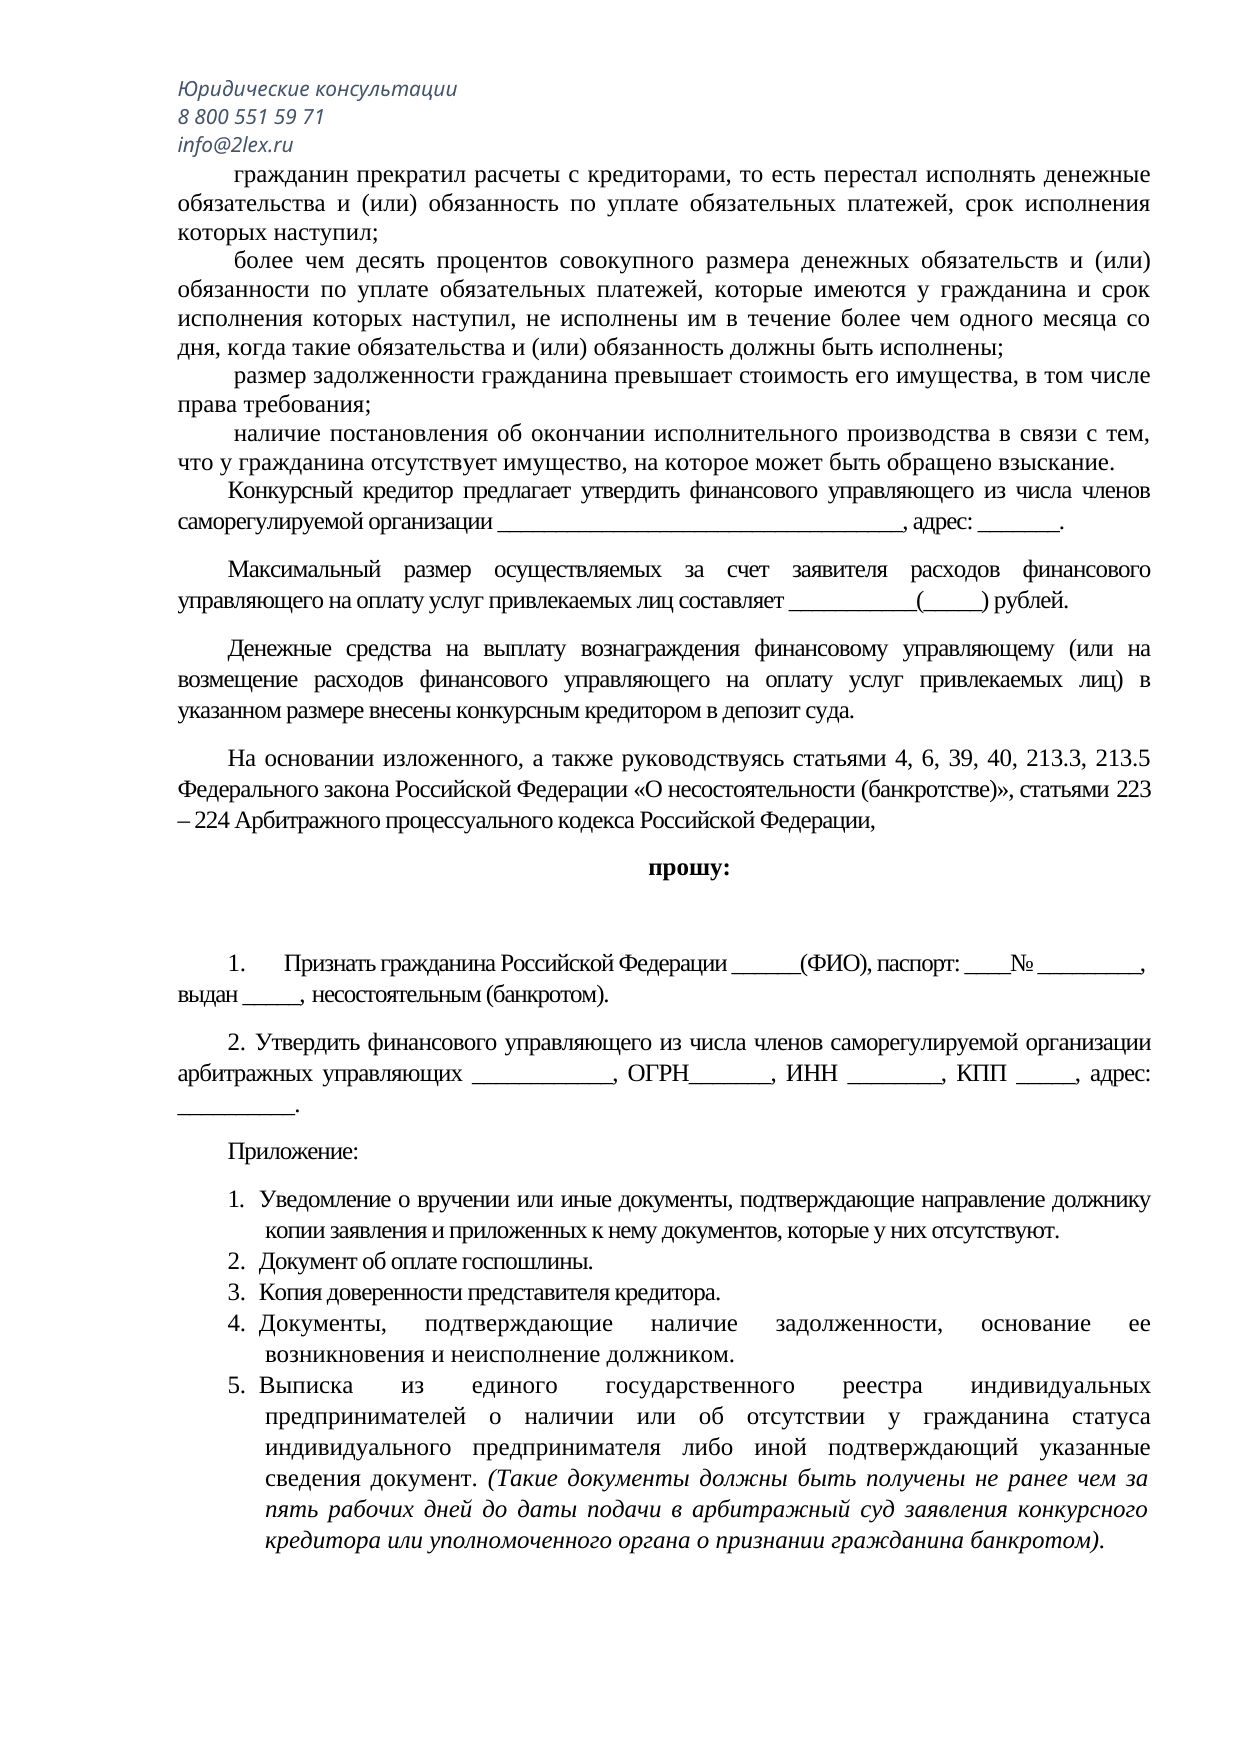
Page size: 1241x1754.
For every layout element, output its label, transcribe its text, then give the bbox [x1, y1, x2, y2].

list Документ об оплате госпошлины. [227, 1246, 1152, 1275]
text Максимальный размер осуществляемых за счет заявителя расходов финансового управляющего на оплату услуг привлекаемых лиц составляет ___________(_____) рублей. [177, 554, 1152, 614]
text Конкурсный кредитор предлагает утвердить финансового управляющего из числа членов саморегулируемой организации ___________________________________, адрес: _______. [177, 475, 1152, 535]
list Копия доверенности представителя кредитора. [227, 1277, 1152, 1306]
text 1. Признать гражданина Российской Федерации ______(ФИО), паспорт: ____№ _________, выдан _____, несостоятельным (банкротом). [177, 948, 1152, 1008]
text Приложение: [177, 1136, 1152, 1165]
text На основании изложенного, а также руководствуясь статьями 4, 6, 39, 40, 213.3, 213.5 Федерального закона Российской Федерации «О несостоятельности (банкротстве)», статьями 223 – 224 Арбитражного процессуального кодекса Российской Федерации, [177, 743, 1152, 833]
list Уведомление о вручении или иные документы, подтверждающие направление должнику копии заявления и приложенных к нему документов, которые у них отсутствуют. [227, 1184, 1152, 1244]
list Выписка из единого государственного реестра индивидуальных предпринимателей о наличии или об отсутствии у гражданина статуса индивидуального предпринимателя либо иной подтверждающий указанные сведения документ. (Такие документы должны быть получены не ранее чем за пять рабочих дней до даты подачи в арбитражный суд заявления конкурсного кредитора или уполномоченного органа о признании гражданина банкротом). [227, 1370, 1152, 1554]
text прошу: [177, 852, 1152, 881]
text Денежные средства на выплату вознаграждения финансовому управляющему (или на возмещение расходов финансового управляющего на оплату услуг привлекаемых лиц) в указанном размере внесены конкурсным кредитором в депозит суда. [177, 633, 1152, 724]
text 2. Утвердить финансового управляющего из числа членов саморегулируемой организации арбитражных управляющих ____________, ОГРН_______, ИНН ________, КПП _____, адрес: __________. [177, 1027, 1152, 1117]
text размер задолженности гражданина превышает стоимость его имущества, в том числе права требования; [177, 360, 1152, 418]
text более чем десять процентов совокупного размера денежных обязательств и (или) обязанности по уплате обязательных платежей, которые имеются у гражданина и срок исполнения которых наступил, не исполнены им в течение более чем одного месяца со дня, когда такие обязательства и (или) обязанность должны быть исполнены; [177, 245, 1152, 360]
text наличие постановления об окончании исполнительного производства в связи с тем, что у гражданина отсутствует имущество, на которое может быть обращено взыскание. [177, 418, 1152, 475]
list Документы, подтверждающие наличие задолженности, основание ее возникновения и неисполнение должником. [227, 1308, 1152, 1368]
text гражданин прекратил расчеты с кредиторами, то есть перестал исполнять денежные обязательства и (или) обязанность по уплате обязательных платежей, срок исполнения которых наступил; [177, 159, 1152, 245]
